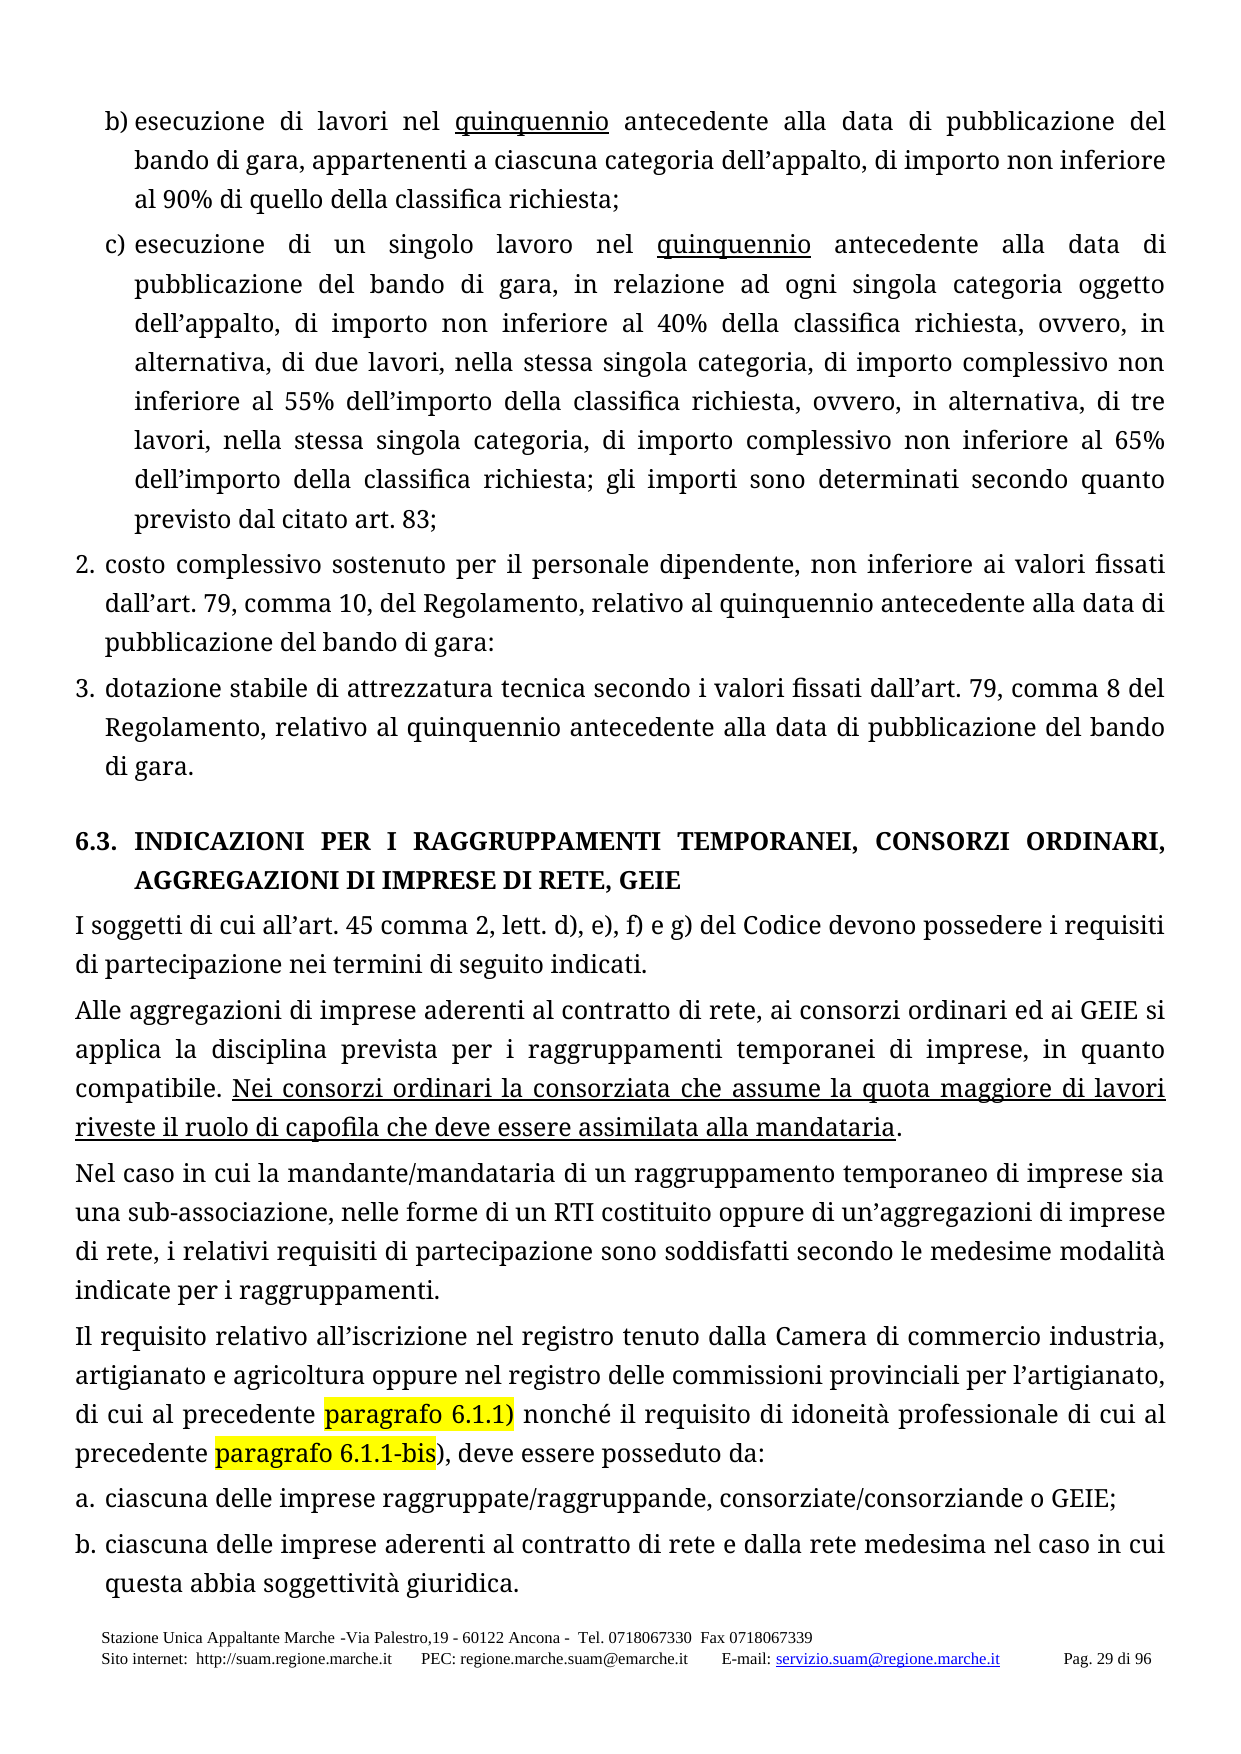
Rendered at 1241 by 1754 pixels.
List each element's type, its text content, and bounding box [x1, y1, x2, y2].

list esecuzione di un singolo lavoro nel quinquennio antecedente alla data di pubblicazione del bando di gara, in relazione ad ogni singola categoria oggetto dell’appalto, di importo non inferiore al 40% della classifica richiesta, ovvero, in alternativa, di due lavori, nella stessa singola categoria, di importo complessivo non inferiore al 55% dell’importo della classifica richiesta, ovvero, in alternativa, di tre lavori, nella stessa singola categoria, di importo complessivo non inferiore al 65% dell’importo della classifica richiesta; gli importi sono determinati secondo quanto previsto dal citato art. 83; [104, 227, 1167, 535]
text I soggetti di cui all’art. 45 comma 2, lett. d), e), f) e g) del Codice devono possedere i requisiti di partecipazione nei termini di seguito indicati. [75, 908, 1167, 981]
list Indicazioni per i raggruppamenti temporanei, consorzi ordinari, aggregazioni di imprese di rete, GEIe [75, 823, 1167, 896]
text Il requisito relativo all’iscrizione nel registro tenuto dalla Camera di commercio industria, artigianato e agricoltura oppure nel registro delle commissioni provinciali per l’artigianato, di cui al precedente paragrafo 6.1.1) nonché il requisito di idoneità professionale di cui al precedente paragrafo 6.1.1-bis), deve essere posseduto da: [75, 1318, 1167, 1470]
text Nel caso in cui la mandante/mandataria di un raggruppamento temporaneo di imprese sia una sub-associazione, nelle forme di un RTI costituito oppure di un’aggregazioni di imprese di rete, i relativi requisiti di partecipazione sono soddisfatti secondo le medesime modalità indicate per i raggruppamenti. [75, 1155, 1167, 1307]
list dotazione stabile di attrezzatura tecnica secondo i valori fissati dall’art. 79, comma 8 del Regolamento, relativo al quinquennio antecedente alla data di pubblicazione del bando di gara. [75, 671, 1167, 783]
text Alle aggregazioni di imprese aderenti al contratto di rete, ai consorzi ordinari ed ai GEIE si applica la disciplina prevista per i raggruppamenti temporanei di imprese, in quanto compatibile. Nei consorzi ordinari la consorziata che assume la quota maggiore di lavori riveste il ruolo di capofila che deve essere assimilata alla mandataria. [75, 992, 1167, 1144]
list ciascuna delle imprese raggruppate/raggruppande, consorziate/consorziande o GEIE; [75, 1481, 1167, 1515]
list esecuzione di lavori nel quinquennio antecedente alla data di pubblicazione del bando di gara, appartenenti a ciascuna categoria dell’appalto, di importo non inferiore al 90% di quello della classifica richiesta; [104, 103, 1167, 216]
list ciascuna delle imprese aderenti al contratto di rete e dalla rete medesima nel caso in cui questa abbia soggettività giuridica. [75, 1527, 1167, 1600]
list costo complessivo sostenuto per il personale dipendente, non inferiore ai valori fissati dall’art. 79, comma 10, del Regolamento, relativo al quinquennio antecedente alla data di pubblicazione del bando di gara: [75, 547, 1167, 659]
